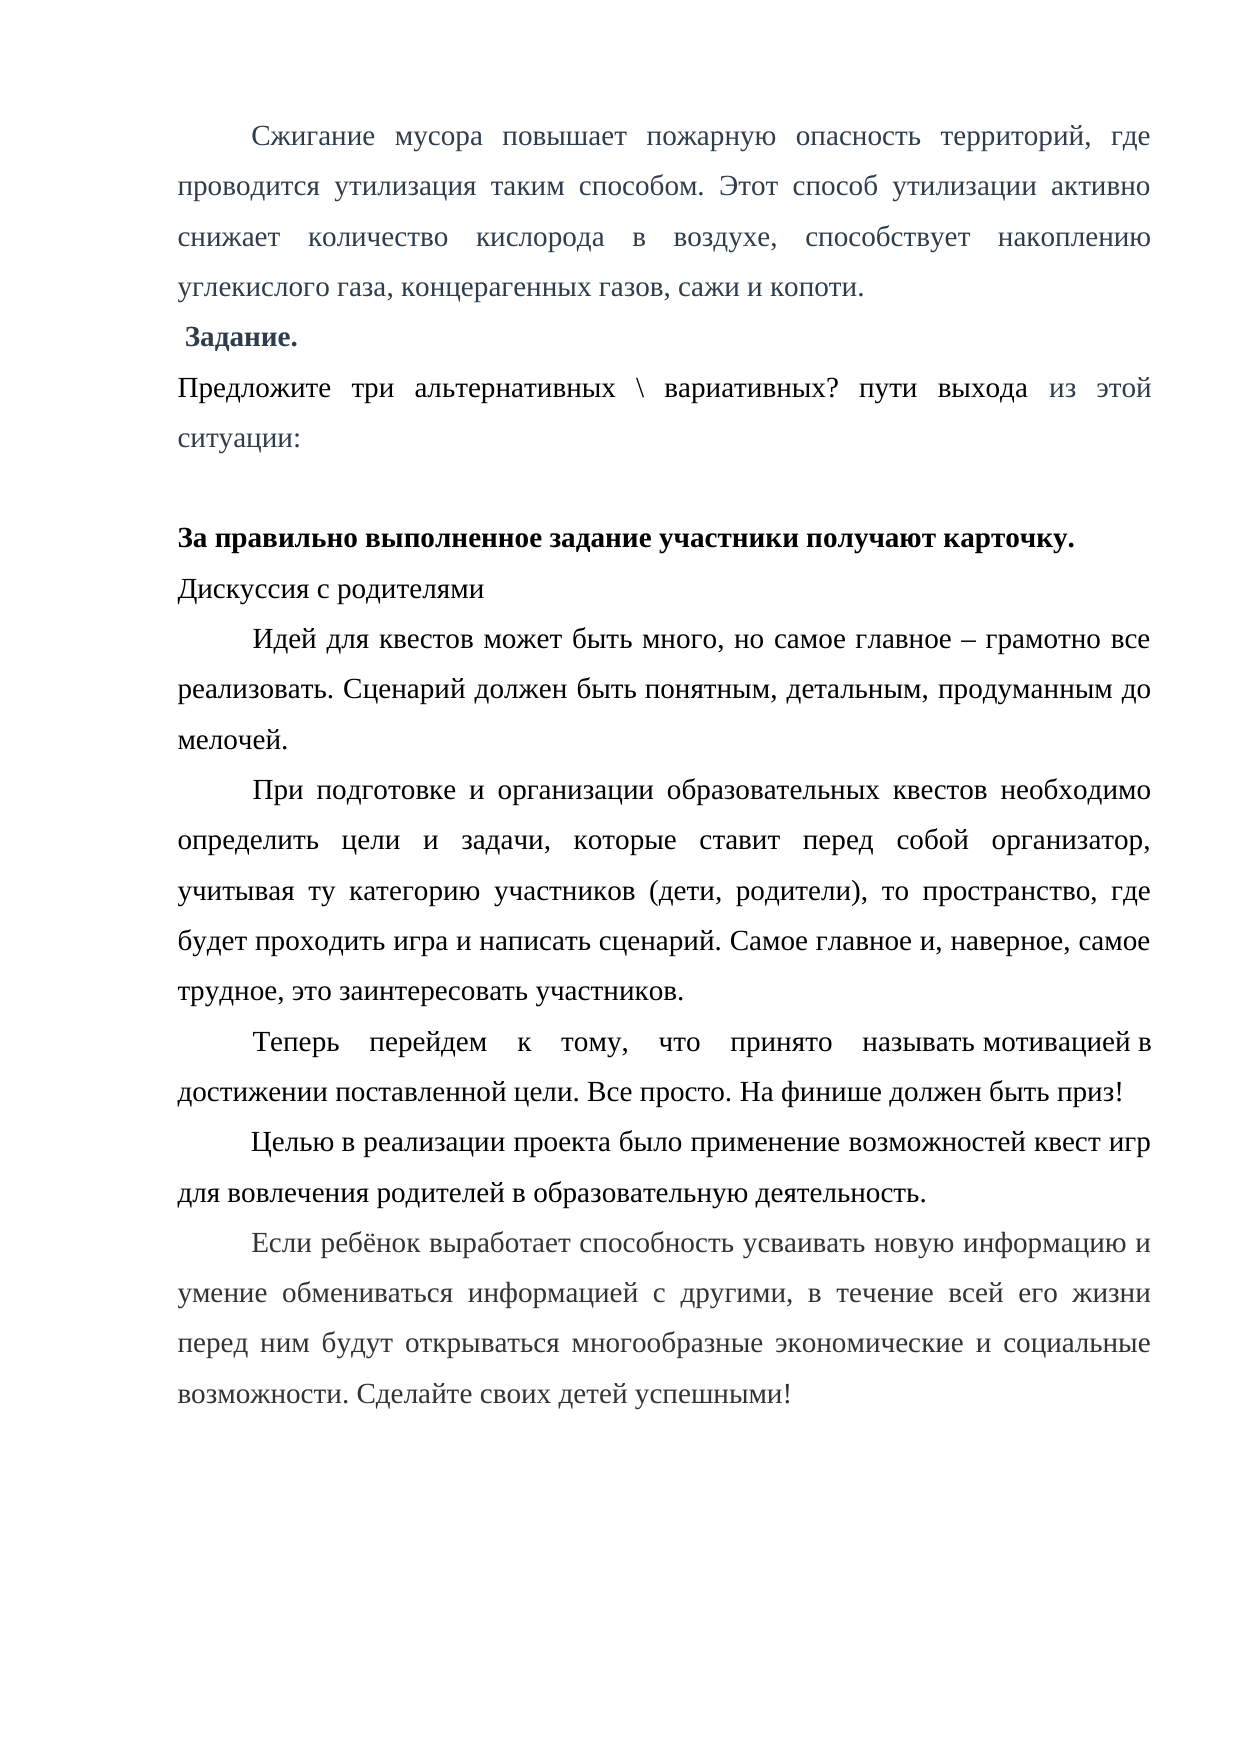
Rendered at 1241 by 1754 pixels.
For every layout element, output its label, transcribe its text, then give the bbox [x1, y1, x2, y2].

text При подготовке и организации образовательных квестов необходимо определить цели и задачи, которые ставит перед собой организатор, учитывая ту категорию участников (дети, родители), то пространство, где будет проходить игра и написать сценарий. Самое главное и, наверное, самое трудное, это заинтересовать участников. [177, 772, 1152, 1007]
text Предложите три альтернативных \ вариативных? пути выхода из этой ситуации: [177, 370, 1152, 453]
text Идей для квестов может быть много, но самое главное – грамотно все реализовать. Сценарий должен быть понятным, детальным, продуманным до мелочей. [177, 621, 1152, 755]
text Дискуссия с родителями [177, 571, 1152, 604]
text Если ребёнок выработает способность усваивать новую информацию и умение обмениваться информацией с другими, в течение всей его жизни перед ним будут открываться многообразные экономические и социальные возможности. Сделайте своих детей успешными! [177, 1225, 1152, 1409]
text Задание. [177, 319, 1152, 353]
text Теперь перейдем к тому, что принято называть мотивацией в достижении поставленной цели. Все просто. На финише должен быть приз! [177, 1024, 1152, 1108]
text Целью в реализации проекта было применение возможностей квест игр для вовлечения родителей в образовательную деятельность. [177, 1124, 1152, 1208]
text За правильно выполненное задание участники получают карточку. [177, 521, 1152, 554]
text Сжигание мусора повышает пожарную опасность территорий, где проводится утилизация таким способом. Этот способ утилизации активно снижает количество кислорода в воздухе, способствует накоплению углекислого газа, концерагенных газов, сажи и копоти. [177, 118, 1152, 303]
